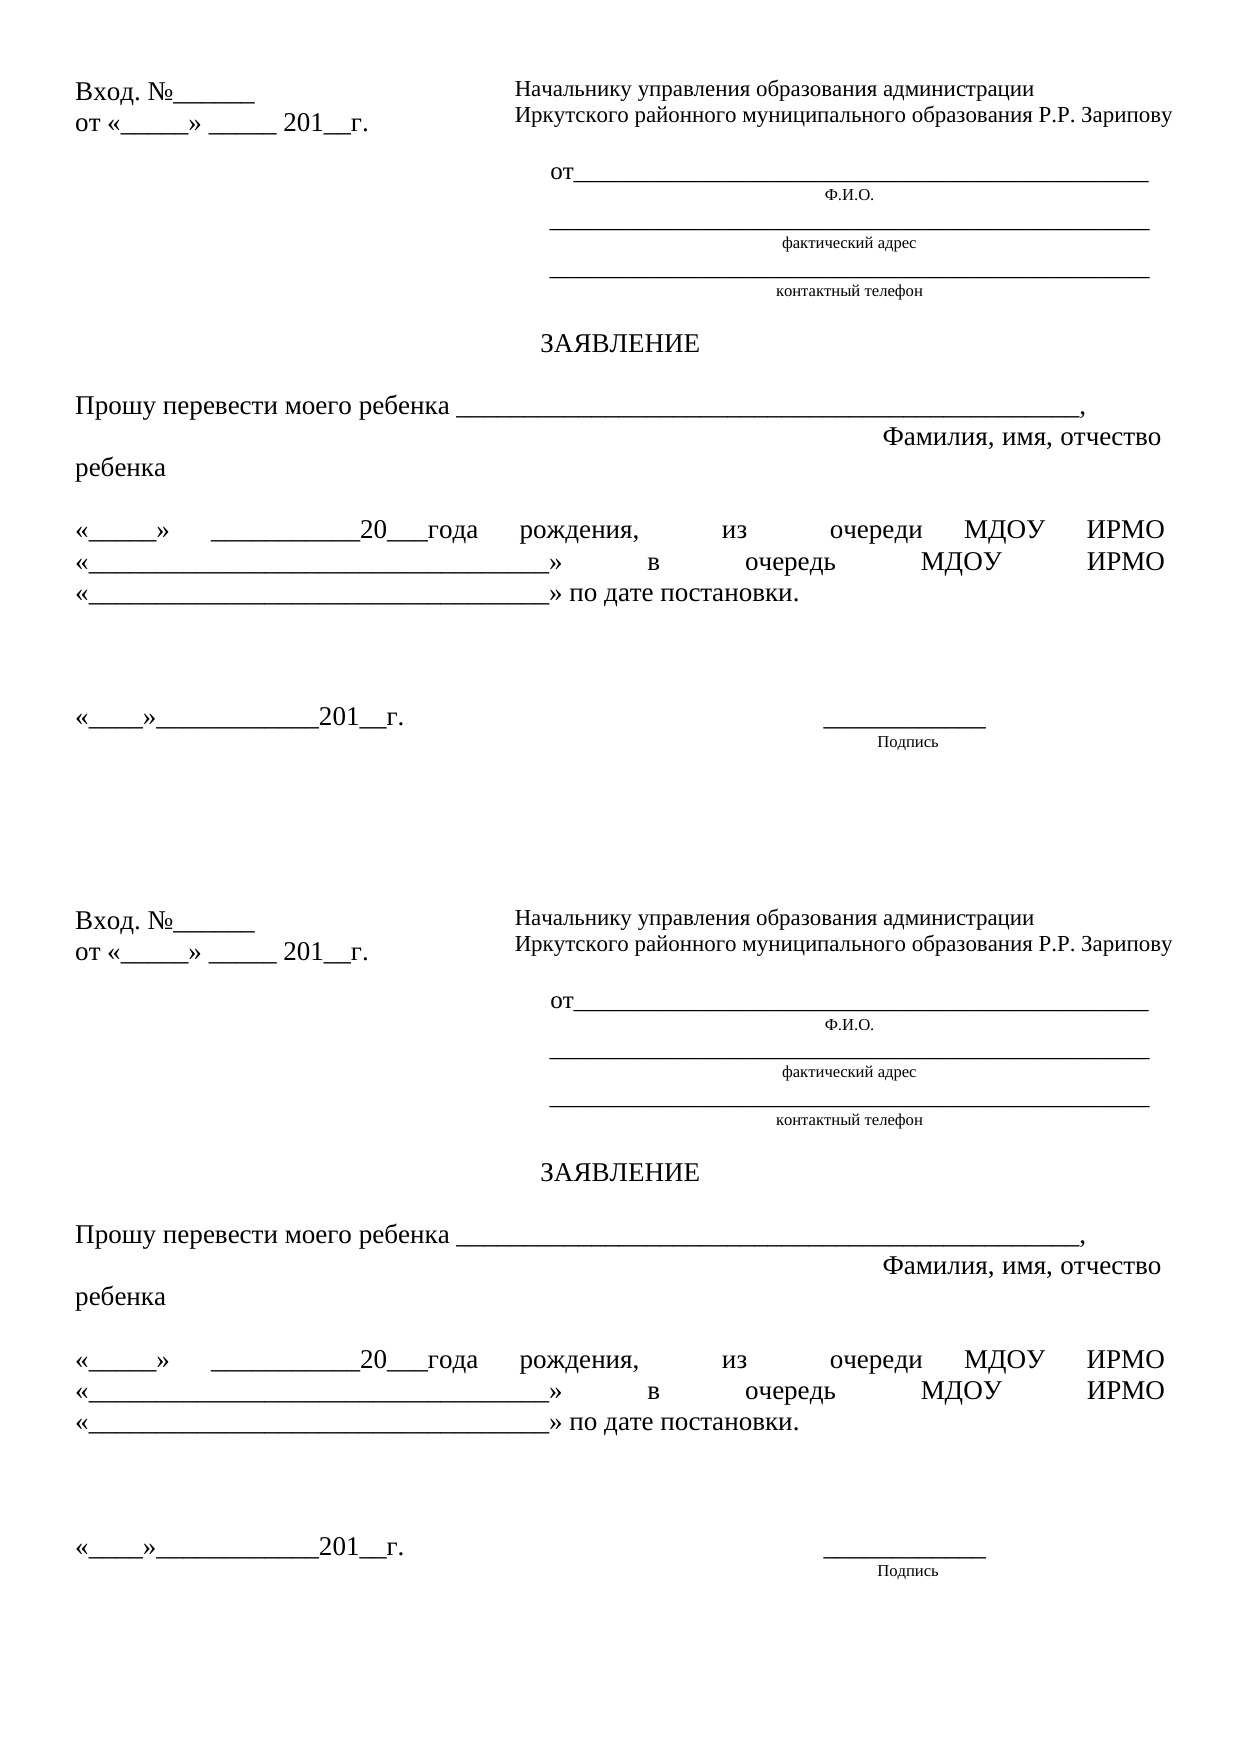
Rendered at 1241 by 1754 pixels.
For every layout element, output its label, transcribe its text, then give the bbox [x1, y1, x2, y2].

table_header Вход. №______ от «_____» _____ 201__г. [64, 904, 503, 1156]
text Прошу перевести моего ребенка ______________________________________________, [75, 1218, 1165, 1249]
text Фамилия, имя, отчество ребенка [75, 1249, 1165, 1312]
text Прошу перевести моего ребенка ______________________________________________, [75, 389, 1165, 420]
text «_____» ___________20___года рождения, из очереди МДОУ ИРМО «__________________________________» в очередь МДОУ ИРМО «__________________________________» по дате постановки. [75, 514, 1165, 607]
text ЗАЯВЛЕНИЕ [75, 327, 1165, 358]
table_header Начальнику управления образования администрации Иркутского районного муниципального образования Р.Р. Зарипову от______________________________________________ Ф.И.О. ________________________________________________ фактический адрес ________________________________________________ контактный телефон [503, 75, 1195, 327]
text Подпись [75, 732, 1165, 751]
text «____»____________201__г. ____________ [75, 701, 1165, 732]
text «_____» ___________20___года рождения, из очереди МДОУ ИРМО «__________________________________» в очередь МДОУ ИРМО «__________________________________» по дате постановки. [75, 1343, 1165, 1436]
table_header Начальнику управления образования администрации Иркутского районного муниципального образования Р.Р. Зарипову от______________________________________________ Ф.И.О. ________________________________________________ фактический адрес ________________________________________________ контактный телефон [503, 904, 1195, 1156]
text Подпись [75, 1561, 1165, 1580]
text Фамилия, имя, отчество ребенка [75, 420, 1165, 482]
text «____»____________201__г. ____________ [75, 1530, 1165, 1561]
text ЗАЯВЛЕНИЕ [75, 1156, 1165, 1187]
table_header Вход. №______ от «_____» _____ 201__г. [64, 75, 503, 327]
